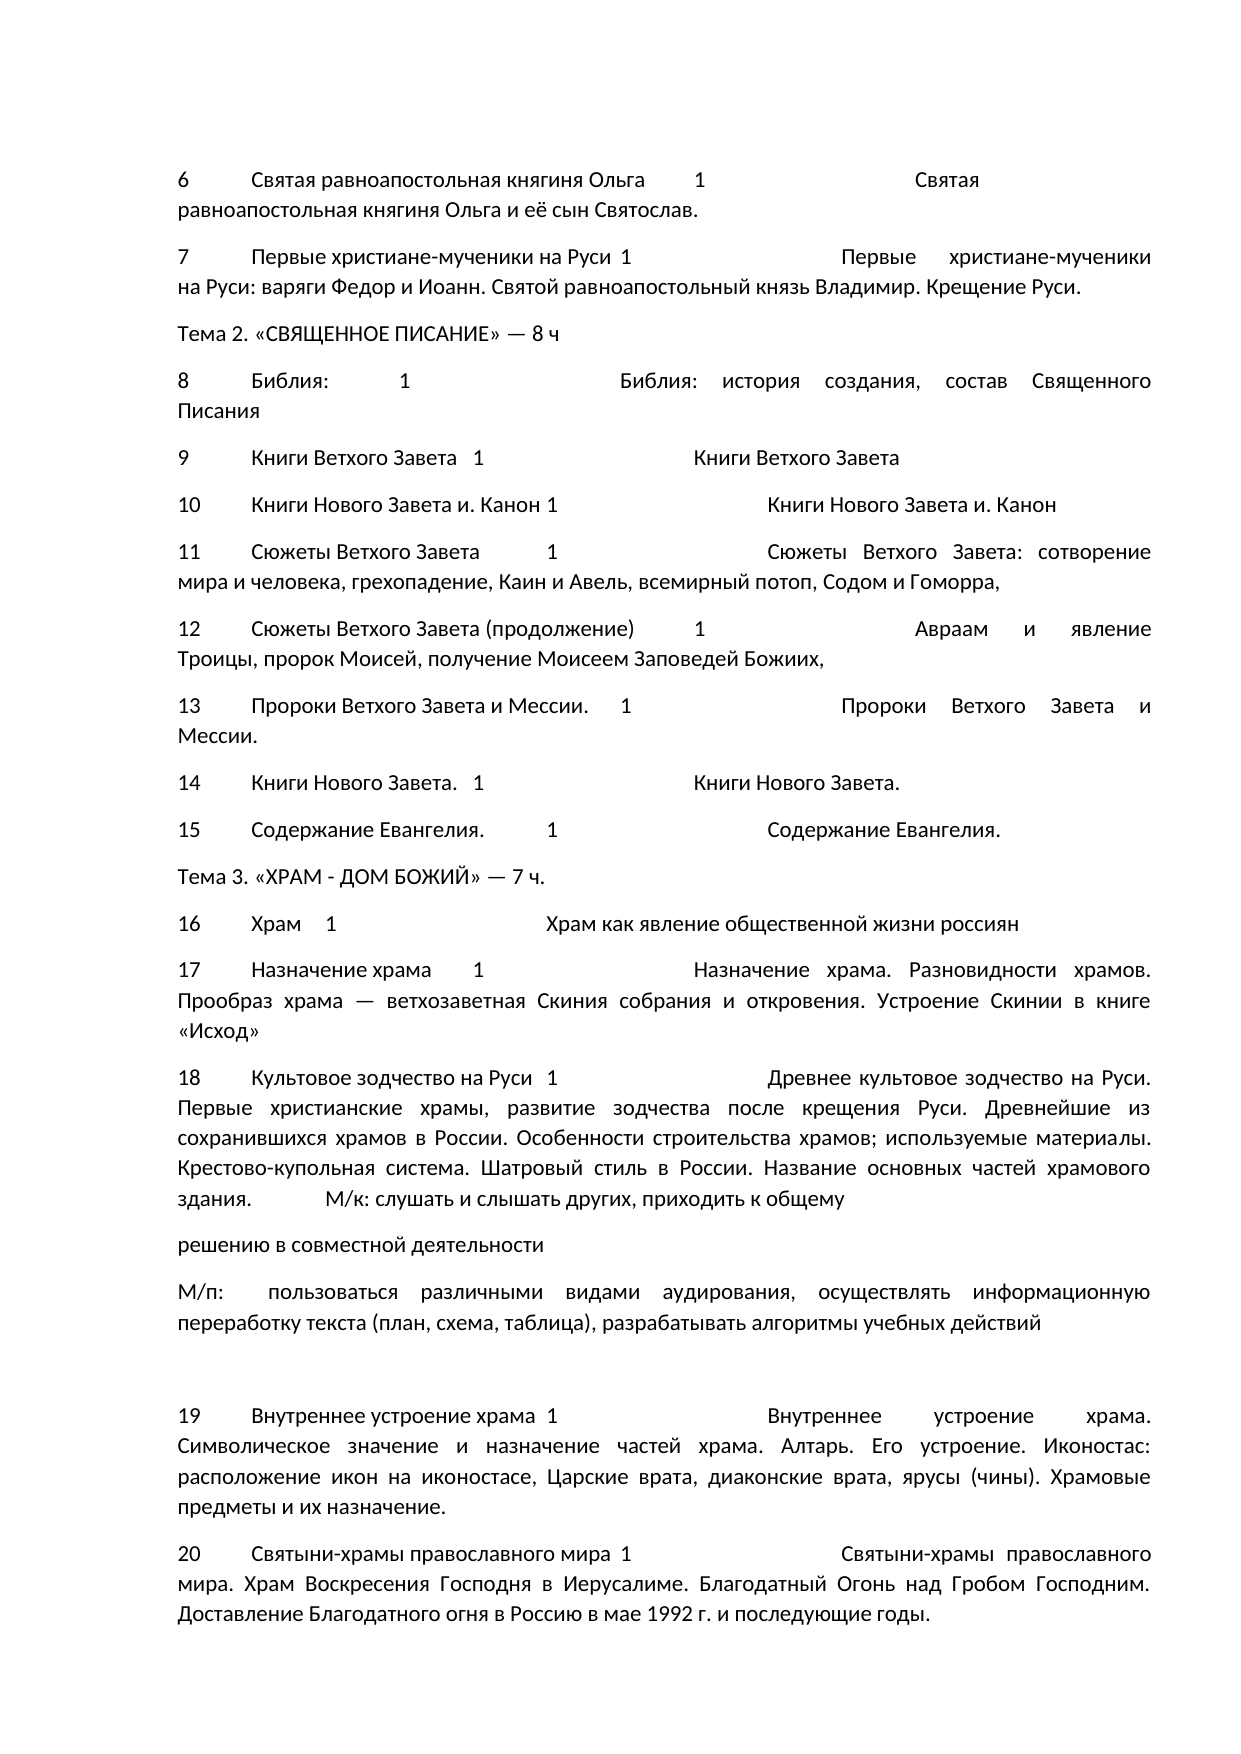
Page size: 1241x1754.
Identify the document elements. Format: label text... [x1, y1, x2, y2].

text 14 Книги Нового Завета. 1 Книги Нового Завета. [177, 768, 1152, 796]
text 10 Книги Нового Завета и. Канон 1 Книги Нового Завета и. Канон [177, 490, 1152, 518]
text М/п: пользоваться различными видами аудирования, осуществлять информационную переработку текста (план, схема, таблица), разрабатывать алгоритмы учебных действий [177, 1277, 1152, 1336]
text 16 Храм 1 Храм как явление общественной жизни россиян [177, 909, 1152, 937]
text 18 Культовое зодчество на Руси 1 Древнее культовое зодчество на Руси. Первые христианские храмы, развитие зодчества после крещения Руси. Древнейшие из сохранившихся храмов в России. Особенности строительства храмов; используемые материа­лы. Крестово-купольная система. Шатровый стиль в России. Название основных частей храмового здания. М/к: слушать и слышать других, приходить к общему [177, 1063, 1152, 1212]
text 8 Библия: 1 Библия: история создания, состав Священного Писания [177, 366, 1152, 424]
text 19 Внутреннее устроение храма 1 Внутреннее устроение храма. Символическое значение и назначение частей храма. Алтарь. Его устроение. Иконостас: расположение икон на ико­ностасе, Царские врата, диаконские врата, ярусы (чины). Храмовые предме­ты и их назначение. [177, 1401, 1152, 1520]
text 17 Назначение храма 1 Назначение храма. Разновидности храмов. Прообраз храма — ветхоза­ветная Скиния собрания и откровения. Устроение Скинии в книге «Исход» [177, 956, 1152, 1044]
text Тема 3. «ХРАМ - ДОМ БОЖИЙ» — 7 ч. [177, 862, 1152, 890]
text 15 Содержание Евангелия. 1 Содержание Евангелия. [177, 815, 1152, 843]
text 9 Книги Ветхого Завета 1 Книги Ветхого Завета [177, 443, 1152, 471]
text 11 Сюжеты Ветхого Завета 1 Сюжеты Ветхого Завета: сотворение мира и человека, грехопадение, Каин и Авель, всемирный потоп, Содом и Гоморра, [177, 537, 1152, 595]
text 12 Сюжеты Ветхого Завета (продолжение) 1 Авраам и явление Троицы, пророк Моисей, получение Моисеем Заповедей Божиих, [177, 614, 1152, 672]
text 13 Пророки Ветхого Завета и Мессии. 1 Пророки Ветхого Завета и Мессии. [177, 691, 1152, 749]
text 6 Святая равноапостольная княгиня Ольга 1 Святая равноапостольная княгиня Ольга и её сын Святослав. [177, 165, 1152, 223]
text Тема 2. «СВЯЩЕННОЕ ПИСАНИЕ» — 8 ч [177, 319, 1152, 347]
text 7 Первые христиане-мученики на Руси 1 Первые христиане-мученики на Руси: варяги Федор и Иоанн. Святой рав­ноапостольный князь Владимир. Крещение Руси. [177, 242, 1152, 300]
text решению в совместной деятельности [177, 1231, 1152, 1259]
text 20 Святыни-храмы православного мира 1 Святыни-храмы православного мира. Храм Воскресения Господня в Иерусалиме. Благодатный Огонь над Гробом Господним. Доставление Благодатного огня в Россию в мае 1992 г. и последующие годы. [177, 1539, 1152, 1627]
